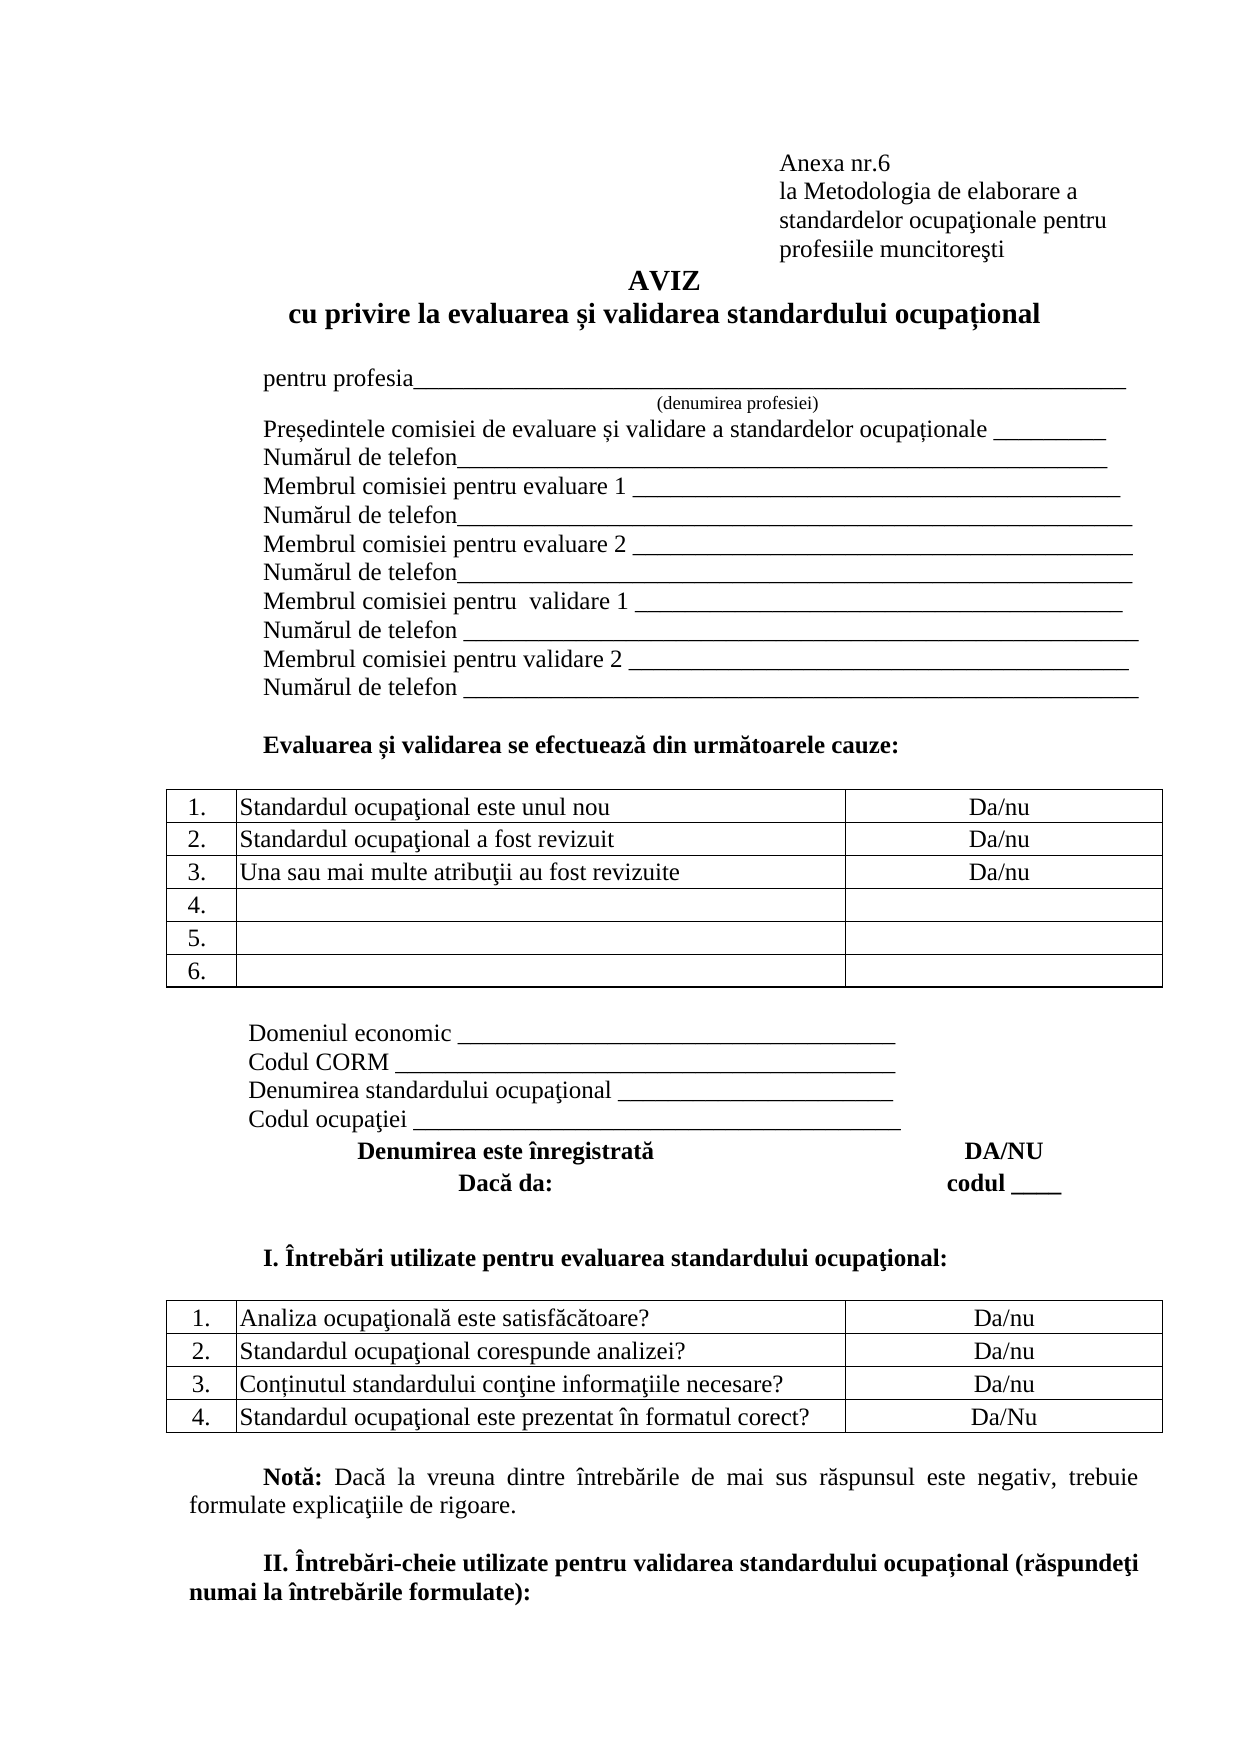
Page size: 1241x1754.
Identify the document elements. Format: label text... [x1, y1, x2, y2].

text AVIZ [189, 263, 1140, 296]
table_cell 4. [167, 1400, 236, 1432]
table_cell 3. [167, 1367, 236, 1399]
text la Metodologia de elaborare a [705, 176, 1140, 205]
text Membrul comisiei pentru validare 2 ________________________________________ [189, 644, 1140, 672]
text Evaluarea și validarea se efectuează din următoarele cauze: [189, 730, 1140, 759]
text Anexa nr.6 [705, 148, 1140, 176]
table_header [140, 788, 1189, 1243]
text Numărul de telefon______________________________________________________ [189, 500, 1140, 529]
text Numărul de telefon ______________________________________________________ [189, 672, 1140, 701]
text Președintele comisiei de evaluare și validare a standardelor ocupaționale _________ [189, 414, 1140, 442]
text Membrul comisiei pentru validare 1 _______________________________________ [189, 586, 1140, 615]
text pentru profesia_________________________________________________________ [189, 363, 1140, 392]
text Notă: Dacă la vreuna dintre întrebările de mai sus răspunsul este negativ, trebuie formulate explicaţiile de rigoare. [189, 1462, 1140, 1519]
text (denumirea profesiei) [189, 392, 1140, 414]
text Numărul de telefon______________________________________________________ [189, 557, 1140, 586]
table_cell Standardul ocupaţional este prezentat în formatul corect? [237, 1400, 845, 1432]
text Membrul comisiei pentru evaluare 1 _______________________________________ [189, 471, 1140, 500]
text Numărul de telefon____________________________________________________ [189, 442, 1140, 471]
text I. Întrebări utilizate pentru evaluarea standardului ocupaţional: [189, 1243, 1140, 1272]
text cu privire la evaluarea și validarea standardului ocupațional [189, 296, 1140, 330]
table_header Analiza ocupaţională este satisfăcătoare? [237, 1301, 845, 1333]
text II. Întrebări-cheie utilizate pentru validarea standardului ocupațional (răspundeţi numai la întrebările formulate): [189, 1548, 1140, 1606]
table_cell Da/Nu [846, 1400, 1162, 1432]
text Numărul de telefon ______________________________________________________ [189, 615, 1140, 644]
text standardelor ocupaţionale pentru [705, 205, 1140, 234]
table_cell Da/nu [846, 1367, 1162, 1399]
table_cell Standardul ocupaţional corespunde analizei? [237, 1334, 845, 1366]
text profesiile muncitoreşti [705, 234, 1140, 263]
table_cell 2. [167, 1334, 236, 1366]
text Membrul comisiei pentru evaluare 2 ________________________________________ [189, 529, 1140, 557]
table_header 1. [167, 1301, 236, 1333]
table_header Da/nu [846, 1301, 1162, 1333]
table_cell Conținutul standardului conţine informaţiile necesare? [237, 1367, 845, 1399]
table_cell Da/nu [846, 1334, 1162, 1366]
